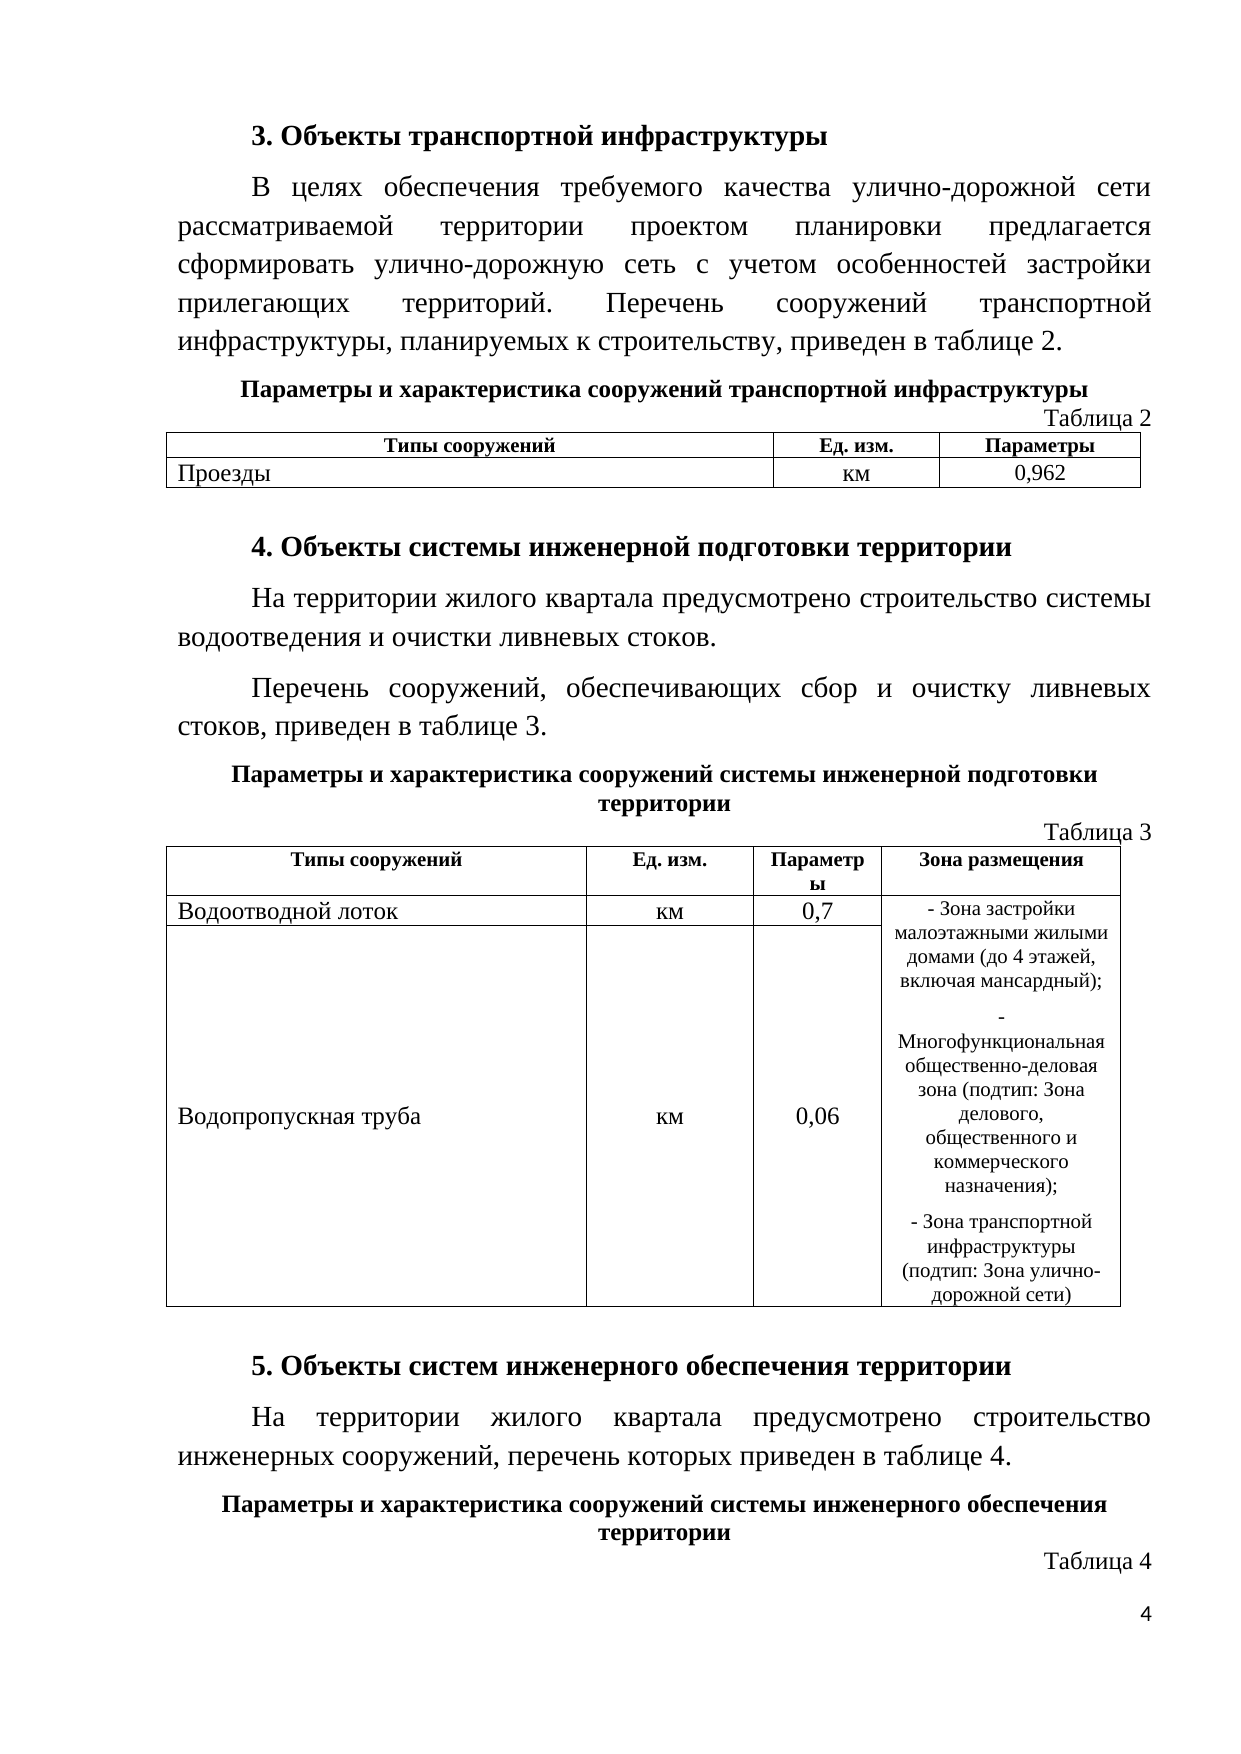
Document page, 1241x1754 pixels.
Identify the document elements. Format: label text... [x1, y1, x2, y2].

table_header Параметры [754, 847, 881, 895]
text Таблица 2 [177, 403, 1152, 432]
table_cell 0,962 [940, 458, 1140, 487]
text 3. Объекты транспортной инфраструктуры [177, 118, 1152, 152]
table_header Параметры [940, 433, 1140, 457]
table_header Типы сооружений [167, 847, 586, 895]
table_cell Проезды [167, 458, 773, 487]
table_cell - Зона застройки малоэтажными жилыми домами (до 4 этажей, включая мансардный); - Многофункциональная общественно-деловая зона (подтип: Зона делового, общественного и коммерческого назначения); - Зона транспортной инфраструктуры (подтип: Зона улично-дорожной сети) [882, 896, 1120, 1306]
table_cell 0,7 [754, 896, 881, 924]
table_cell Водопропускная труба [167, 926, 586, 1306]
text Таблица 4 [177, 1546, 1152, 1575]
table_header Зона размещения [882, 847, 1120, 895]
text Таблица 3 [177, 817, 1152, 846]
table_header Ед. изм. [774, 433, 939, 457]
table_header Типы сооружений [167, 433, 773, 457]
text 5. Объекты систем инженерного обеспечения территории [177, 1348, 1152, 1382]
table_cell км [587, 896, 753, 924]
text На территории жилого квартала предусмотрено строительство инженерных сооружений, перечень которых приведен в таблице 4. [177, 1399, 1152, 1471]
table_cell км [587, 926, 753, 1306]
text Параметры и характеристика сооружений системы инженерного обеспечения территории [177, 1489, 1152, 1546]
text Параметры и характеристика сооружений транспортной инфраструктуры [177, 374, 1152, 403]
table_cell км [774, 458, 939, 487]
table_cell Водоотводной лоток [167, 896, 586, 924]
table_cell 0,06 [754, 926, 881, 1306]
text 4. Объекты системы инженерной подготовки территории [177, 529, 1152, 563]
text На территории жилого квартала предусмотрено строительство системы водоотведения и очистки ливневых стоков. [177, 580, 1152, 652]
text Параметры и характеристика сооружений системы инженерной подготовки территории [177, 759, 1152, 817]
table_header Ед. изм. [587, 847, 753, 895]
text Перечень сооружений, обеспечивающих сбор и очистку ливневых стоков, приведен в таблице 3. [177, 670, 1152, 742]
text В целях обеспечения требуемого качества улично-дорожной сети рассматриваемой территории проектом планировки предлагается сформировать улично-дорожную сеть с учетом особенностей застройки прилегающих территорий. Перечень сооружений транспортной инфраструктуры, планируемых к строительству, приведен в таблице 2. [177, 169, 1152, 357]
